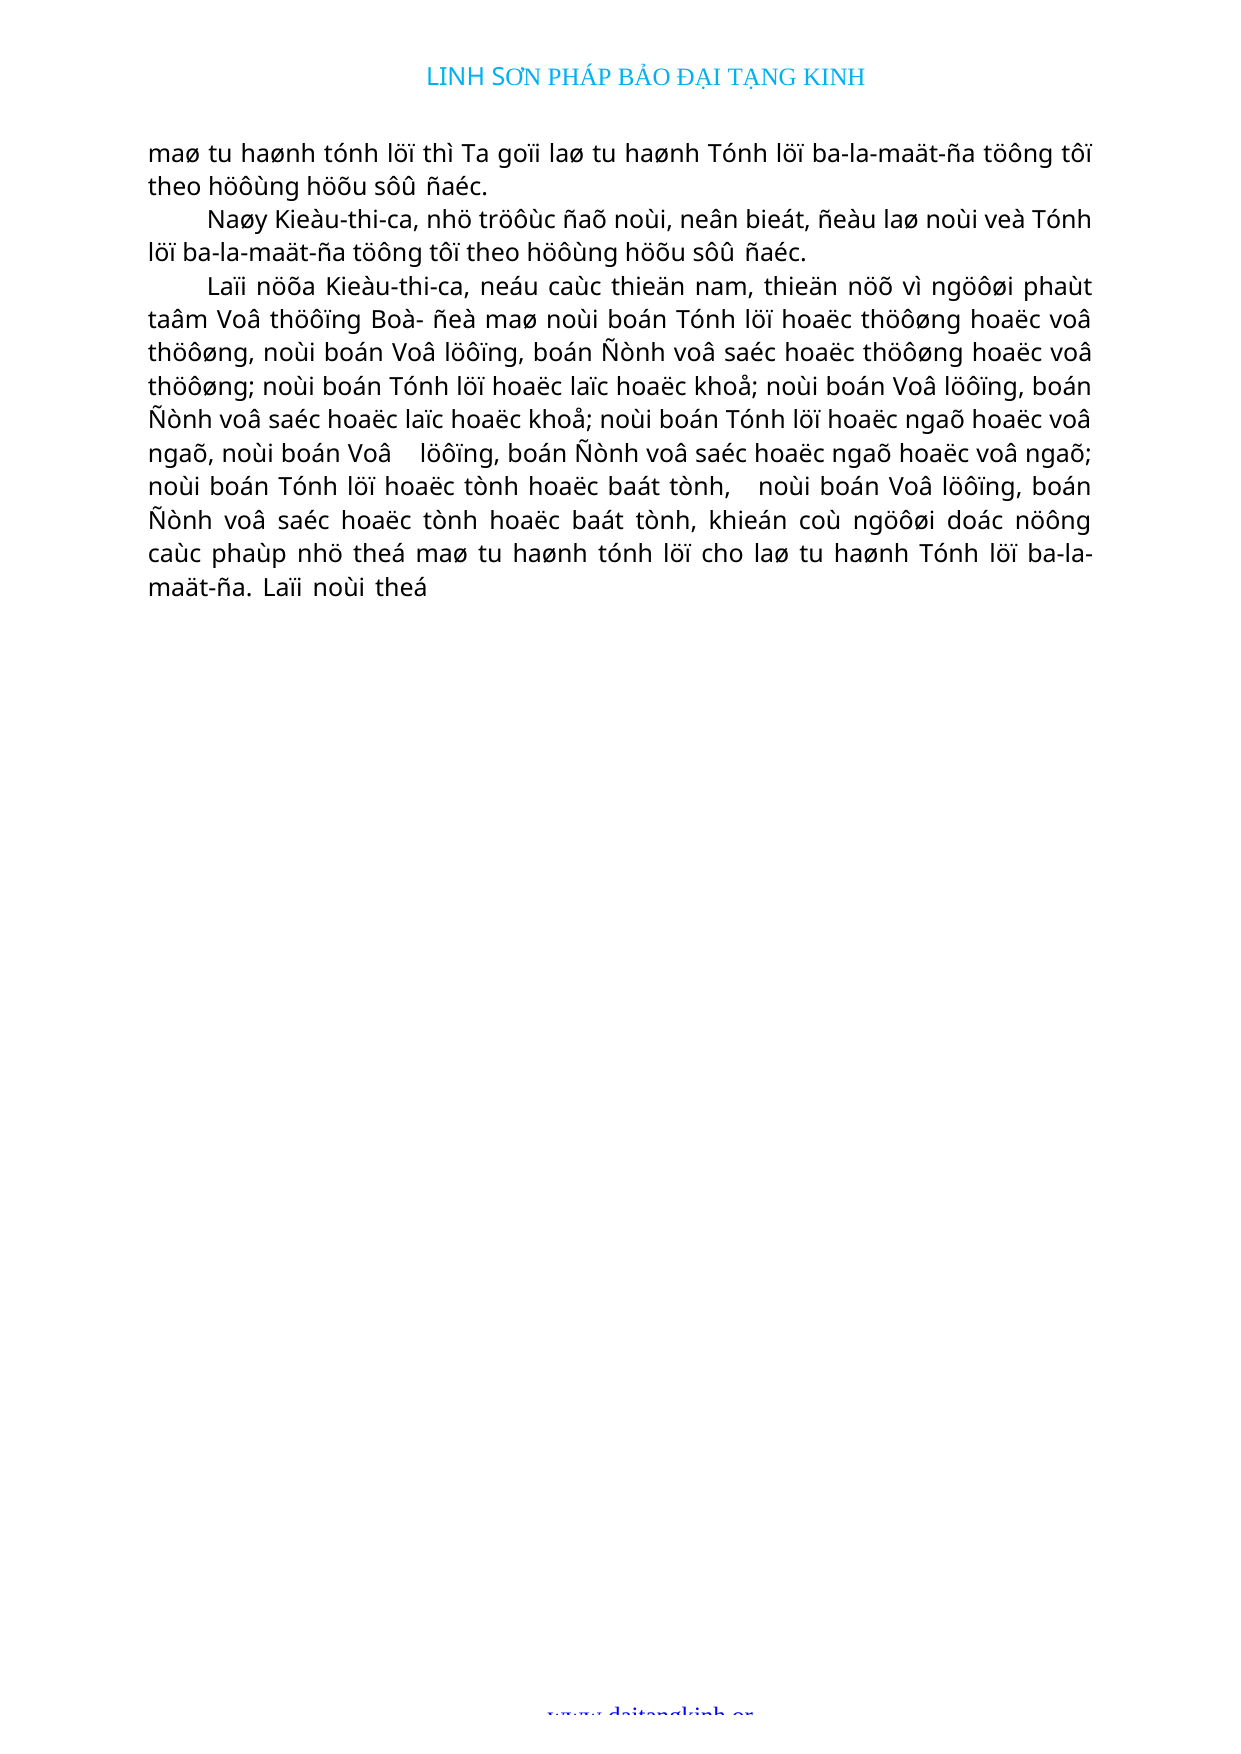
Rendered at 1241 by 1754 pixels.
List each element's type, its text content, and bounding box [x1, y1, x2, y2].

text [148, 135, 1093, 202]
text Naøy Kieàu-thi-ca, nhö tröôùc ñaõ noùi, neân bieát, ñeàu laø noùi veà Tónh löï ba-la-maät-ña töông tôï theo höôùng höõu sôû ñaéc. [148, 202, 1093, 269]
text Laïi nöõa Kieàu-thi-ca, neáu caùc thieän nam, thieän nöõ vì ngöôøi phaùt taâm Voâ thöôïng Boà- ñeà maø noùi boán Tónh löï hoaëc thöôøng hoaëc voâ thöôøng, noùi boán Voâ löôïng, boán Ñònh voâ saéc hoaëc thöôøng hoaëc voâ thöôøng; noùi boán Tónh löï hoaëc laïc hoaëc khoå; noùi boán Voâ löôïng, boán Ñònh voâ saéc hoaëc laïc hoaëc khoå; noùi boán Tónh löï hoaëc ngaõ hoaëc voâ ngaõ, noùi boán Voâ löôïng, boán Ñònh voâ saéc hoaëc ngaõ hoaëc voâ ngaõ; noùi boán Tónh löï hoaëc tònh hoaëc baát tònh, noùi boán Voâ löôïng, boán Ñònh voâ saéc hoaëc tònh hoaëc baát tònh, khieán coù ngöôøi doác nöông caùc phaùp nhö theá maø tu haønh tónh löï cho laø tu haønh Tónh löï ba-la-maät-ña. Laïi noùi theá [148, 269, 1093, 603]
